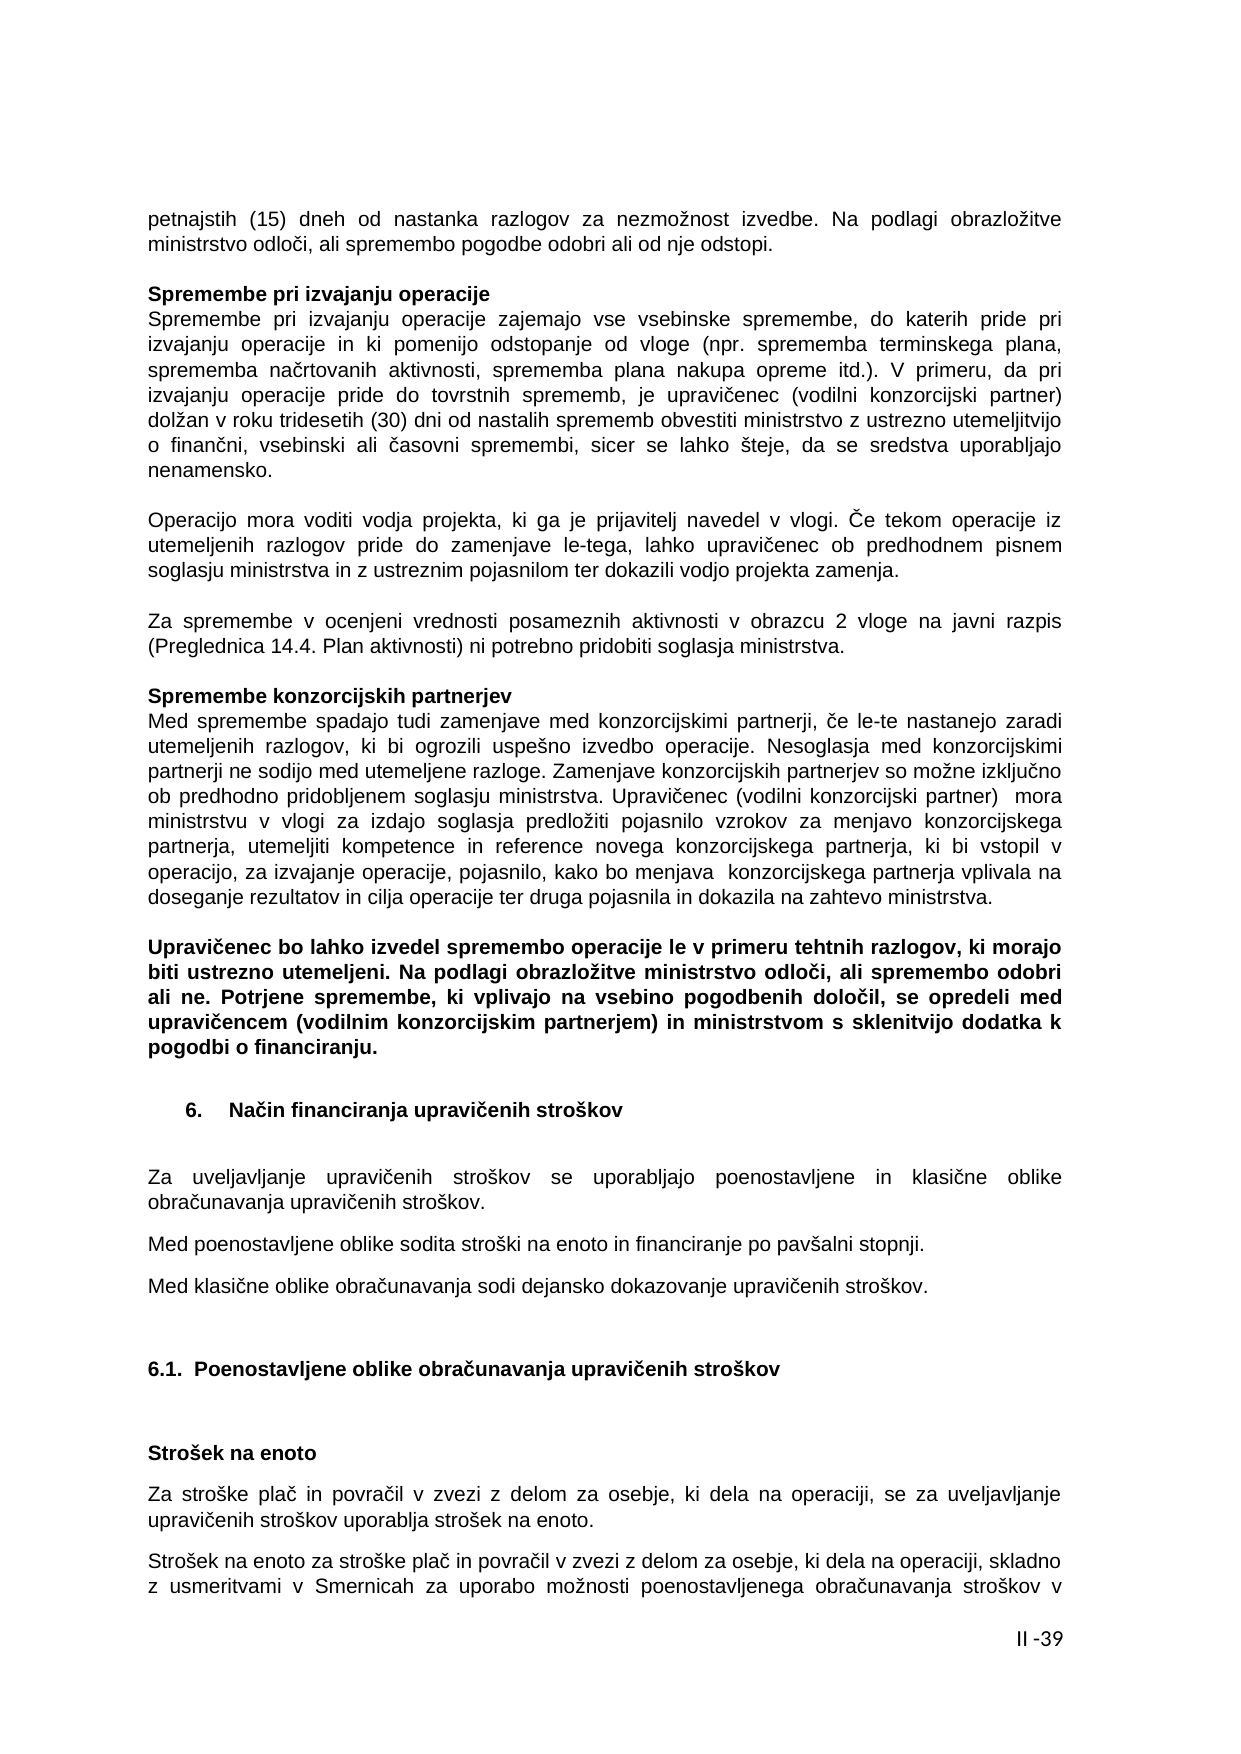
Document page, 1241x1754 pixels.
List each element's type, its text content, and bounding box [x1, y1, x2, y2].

text Spremembe konzorcijskih partnerjev [148, 684, 1063, 708]
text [148, 207, 1063, 256]
text Upravičenec bo lahko izvedel spremembo operacije le v primeru tehtnih razlogov, ki morajo biti ustrezno utemeljeni. Na podlagi obrazložitve ministrstvo odloči, ali spremembo odobri ali ne. Potrjene spremembe, ki vplivajo na vsebino pogodbenih določil, se opredeli med upravičencem (vodilnim konzorcijskim partnerjem) in ministrstvom s sklenitvijo dodatka k pogodbi o financiranju. [148, 935, 1063, 1059]
text Spremembe pri izvajanju operacije [148, 282, 1063, 306]
text Spremembe pri izvajanju operacije zajemajo vse vsebinske spremembe, do katerih pride pri izvajanju operacije in ki pomenijo odstopanje od vloge (npr. sprememba terminskega plana, sprememba načrtovanih aktivnosti, sprememba plana nakupa opreme itd.). V primeru, da pri izvajanju operacije pride do tovrstnih sprememb, je upravičenec (vodilni konzorcijski partner) dolžan v roku tridesetih (30) dni od nastalih sprememb obvestiti ministrstvo z ustrezno utemeljitvijo o finančni, vsebinski ali časovni spremembi, sicer se lahko šteje, da se sredstva uporabljajo nenamensko. [148, 307, 1063, 482]
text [148, 1549, 1063, 1598]
text Med poenostavljene oblike sodita stroški na enoto in financiranje po pavšalni stopnji. [148, 1232, 1063, 1256]
text Za spremembe v ocenjeni vrednosti posameznih aktivnosti v obrazcu 2 vloge na javni razpis (Preglednica 14.4. Plan aktivnosti) ni potrebno pridobiti soglasja ministrstva. [148, 608, 1063, 657]
text Strošek na enoto [148, 1441, 1063, 1464]
subtitle Način financiranja upravičenih stroškov [185, 1098, 1063, 1122]
text Za uveljavljanje upravičenih stroškov se uporabljajo poenostavljene in klasične oblike obračunavanja upravičenih stroškov. [148, 1165, 1063, 1214]
text Med spremembe spadajo tudi zamenjave med konzorcijskimi partnerji, če le-te nastanejo zaradi utemeljenih razlogov, ki bi ogrozili uspešno izvedbo operacije. Nesoglasja med konzorcijskimi partnerji ne sodijo med utemeljene razloge. Zamenjave konzorcijskih partnerjev so možne izključno ob predhodno pridobljenem soglasju ministrstva. Upravičenec (vodilni konzorcijski partner) mora ministrstvu v vlogi za izdajo soglasja predložiti pojasnilo vzrokov za menjavo konzorcijskega partnerja, utemeljiti kompetence in reference novega konzorcijskega partnerja, ki bi vstopil v operacijo, za izvajanje operacije, pojasnilo, kako bo menjava konzorcijskega partnerja vplivala na doseganje rezultatov in cilja operacije ter druga pojasnila in dokazila na zahtevo ministrstva. [148, 709, 1063, 908]
text 6.1. Poenostavljene oblike obračunavanja upravičenih stroškov [148, 1357, 1063, 1381]
text Med klasične oblike obračunavanja sodi dejansko dokazovanje upravičenih stroškov. [148, 1273, 1063, 1297]
text Za stroške plač in povračil v zvezi z delom za osebje, ki dela na operaciji, se za uveljavljanje upravičenih stroškov uporablja strošek na enoto. [148, 1482, 1063, 1531]
text Operacijo mora voditi vodja projekta, ki ga je prijavitelj navedel v vlogi. Če tekom operacije iz utemeljenih razlogov pride do zamenjave le-tega, lahko upravičenec ob predhodnem pisnem soglasju ministrstva in z ustreznim pojasnilom ter dokazili vodjo projekta zamenja. [148, 508, 1063, 582]
